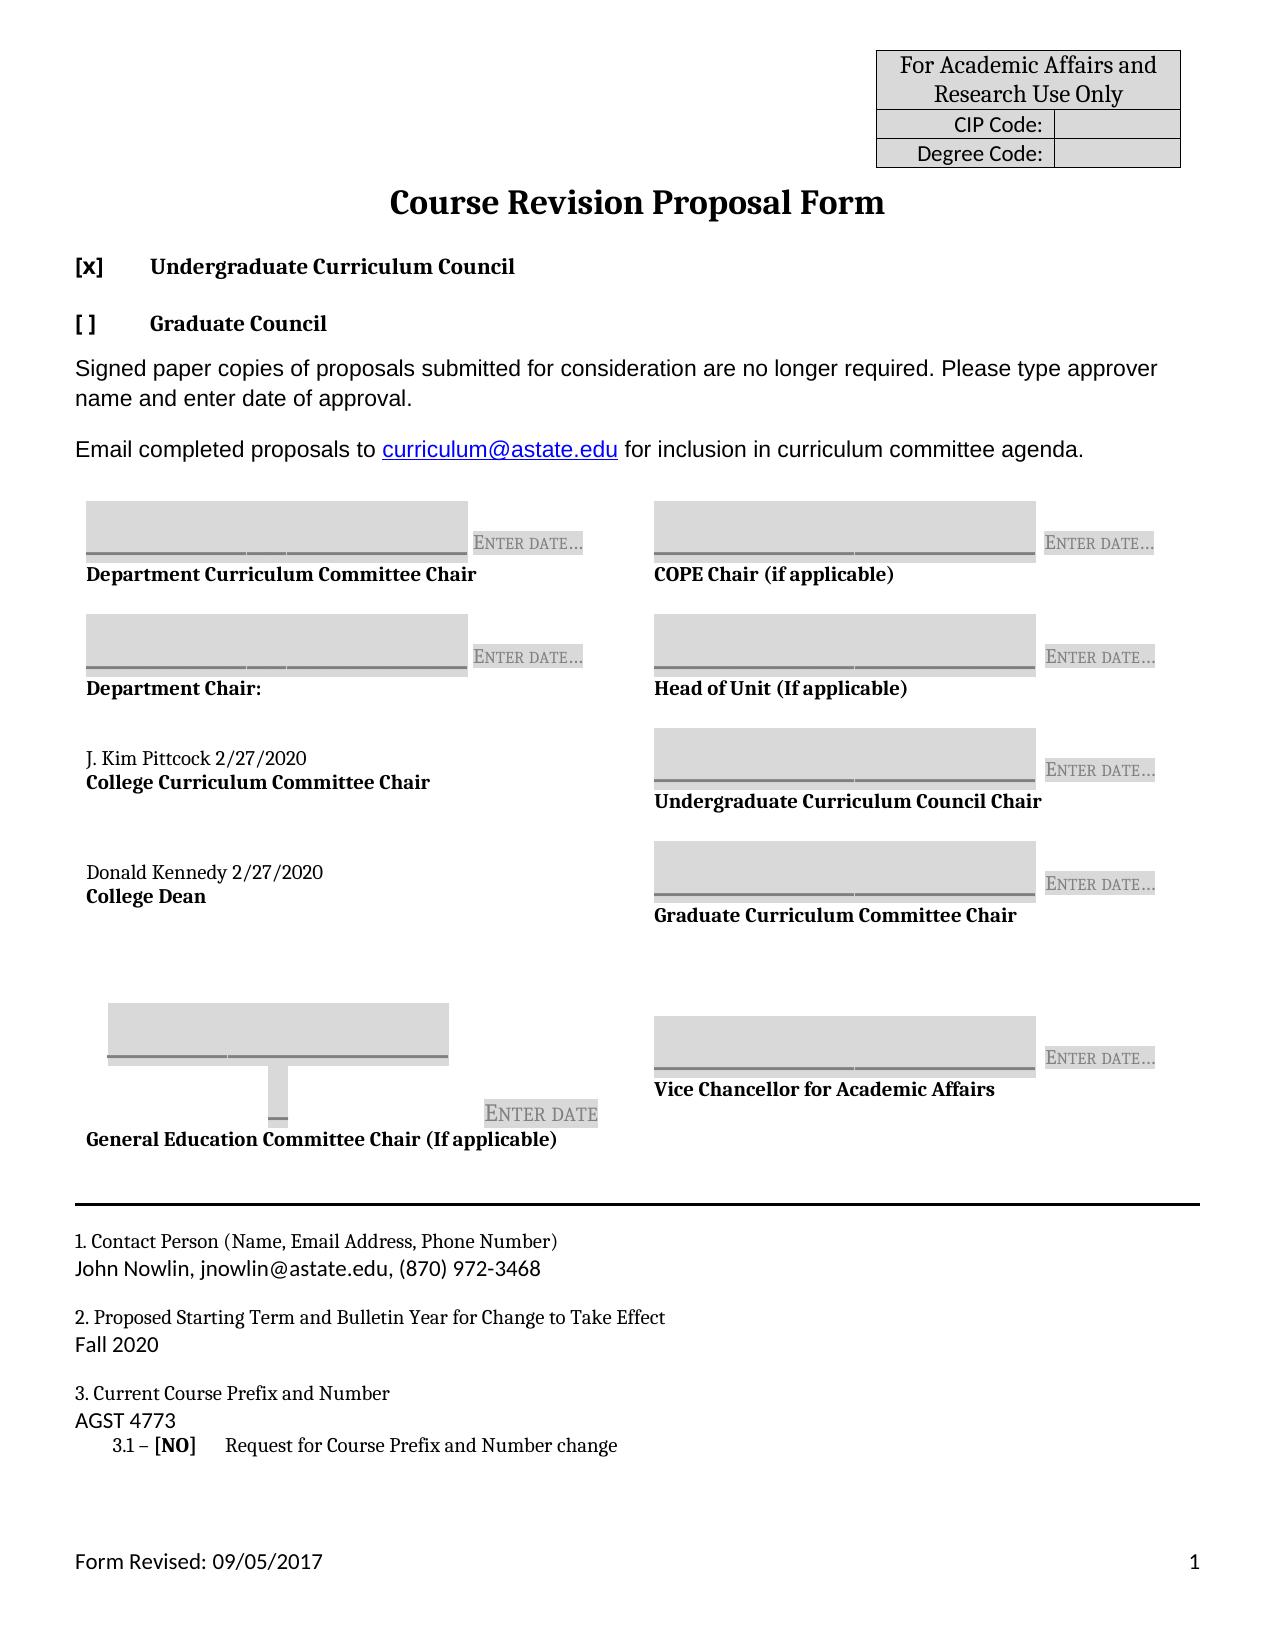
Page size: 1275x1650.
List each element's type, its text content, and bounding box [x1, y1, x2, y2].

table_cell Degree Code: [877, 139, 1054, 167]
table_cell College Dean [75, 828, 643, 941]
table_header Department Curriculum Committee Chair [75, 487, 643, 601]
table_cell [1055, 139, 1180, 167]
table_cell Vice Chancellor for Academic Affairs [643, 941, 1211, 1177]
text [x] Undergraduate Curriculum Council [75, 250, 1200, 281]
table_cell General Education Committee Chair (If applicable) [75, 941, 643, 1177]
table_header For Academic Affairs and Research Use Only [877, 51, 1180, 109]
text 2. Proposed Starting Term and Bulletin Year for Change to Take Effect [75, 1306, 1200, 1330]
text [ ] Graduate Council [75, 307, 1200, 338]
table_cell Undergraduate Curriculum Council Chair [643, 714, 1211, 828]
text Signed paper copies of proposals submitted for consideration are no longer required. Please type approver name and enter date of approval. [75, 355, 1200, 412]
text 3.1 – [] Request for Course Prefix and Number change [112, 1434, 1200, 1458]
table_cell [1055, 110, 1180, 138]
text Course Revision Proposal Form [75, 182, 1200, 223]
table_cell Head of Unit (If applicable) [643, 601, 1211, 714]
table_cell College Curriculum Committee Chair [75, 714, 643, 828]
text 3. Current Course Prefix and Number [75, 1382, 1200, 1406]
text Email completed proposals to curriculum@astate.edu for inclusion in curriculum committee agenda. [75, 436, 1200, 463]
table_cell Department Chair: [75, 601, 643, 714]
table_header COPE Chair (if applicable) [643, 487, 1211, 601]
text 1. Contact Person (Name, Email Address, Phone Number) [75, 1230, 1200, 1254]
table_cell Graduate Curriculum Committee Chair [643, 828, 1211, 941]
table_cell CIP Code: [877, 110, 1054, 138]
